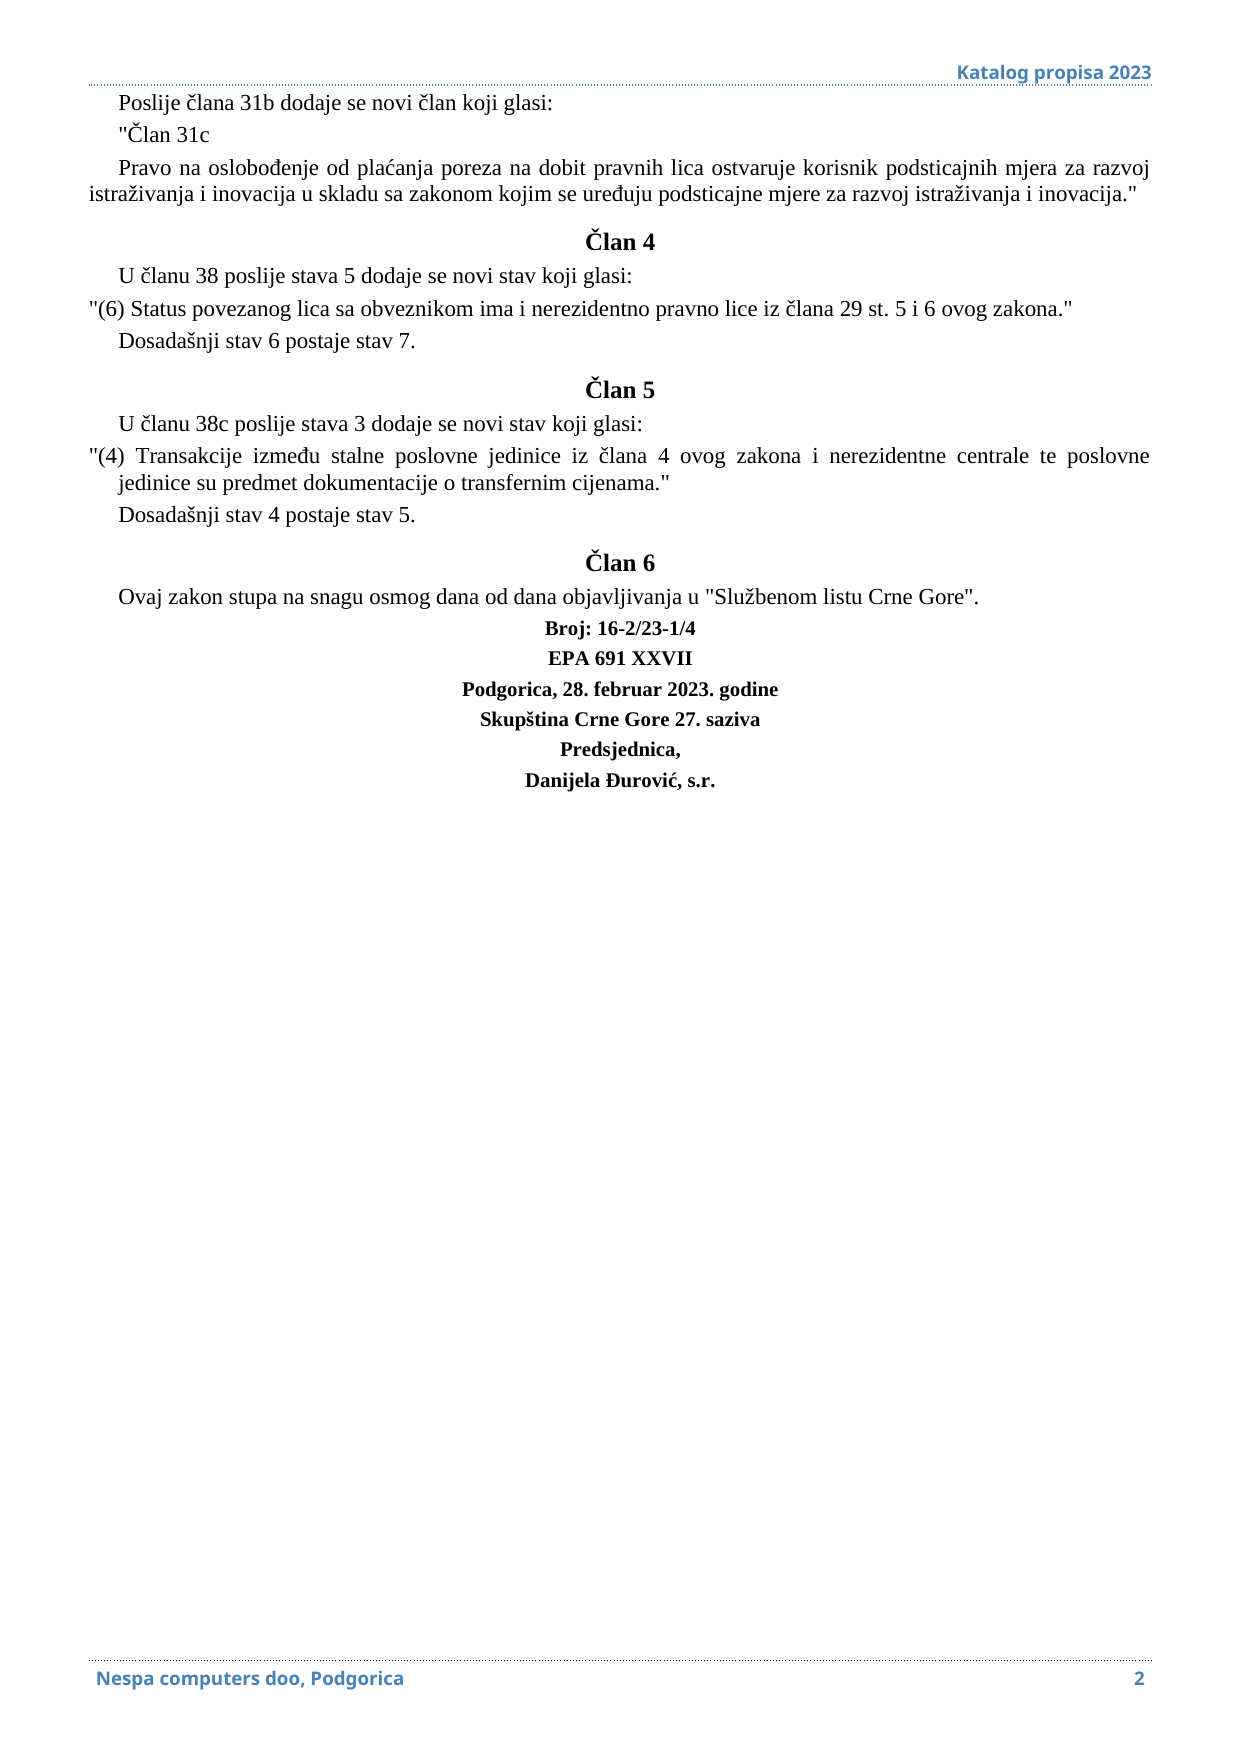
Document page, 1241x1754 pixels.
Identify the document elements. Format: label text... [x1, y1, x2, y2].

text Skupština Crne Gore 27. saziva [88, 707, 1152, 731]
text Dosadašnji stav 6 postaje stav 7. [88, 327, 1152, 354]
text Dosadašnji stav 4 postaje stav 5. [88, 501, 1152, 528]
text Broj: 16-2/23-1/4 [88, 616, 1152, 640]
text U članu 38c poslije stava 3 dodaje se novi stav koji glasi: [88, 410, 1152, 436]
text EPA 691 XXVII [88, 646, 1152, 670]
text Član 6 [88, 548, 1152, 577]
text Predsjednica, [88, 737, 1152, 761]
text Član 5 [88, 375, 1152, 403]
text Danijela Đurović, s.r. [88, 768, 1152, 792]
text Poslije člana 31b dodaje se novi član koji glasi: [88, 88, 1152, 115]
text Ovaj zakon stupa na snagu osmog dana od dana objavljivanja u "Službenom listu Crne Gore". [88, 583, 1152, 610]
text Član 4 [88, 227, 1152, 256]
text "Član 31c [88, 121, 1152, 147]
text "(6) Status povezanog lica sa obveznikom ima i nerezidentno pravno lice iz člana 29 st. 5 i 6 ovog zakona." [88, 295, 1152, 321]
text U članu 38 poslije stava 5 dodaje se novi stav koji glasi: [88, 262, 1152, 289]
text Podgorica, 28. februar 2023. godine [88, 677, 1152, 701]
text "(4) Transakcije između stalne poslovne jedinice iz člana 4 ovog zakona i nerezidentne centrale te poslovne jedinice su predmet dokumentacije o transfernim cijenama." [88, 442, 1152, 495]
text Pravo na oslobođenje od plaćanja poreza na dobit pravnih lica ostvaruje korisnik podsticajnih mjera za razvoj istraživanja i inovacija u skladu sa zakonom kojim se uređuju podsticajne mjere za razvoj istraživanja i inovacija." [88, 154, 1152, 206]
